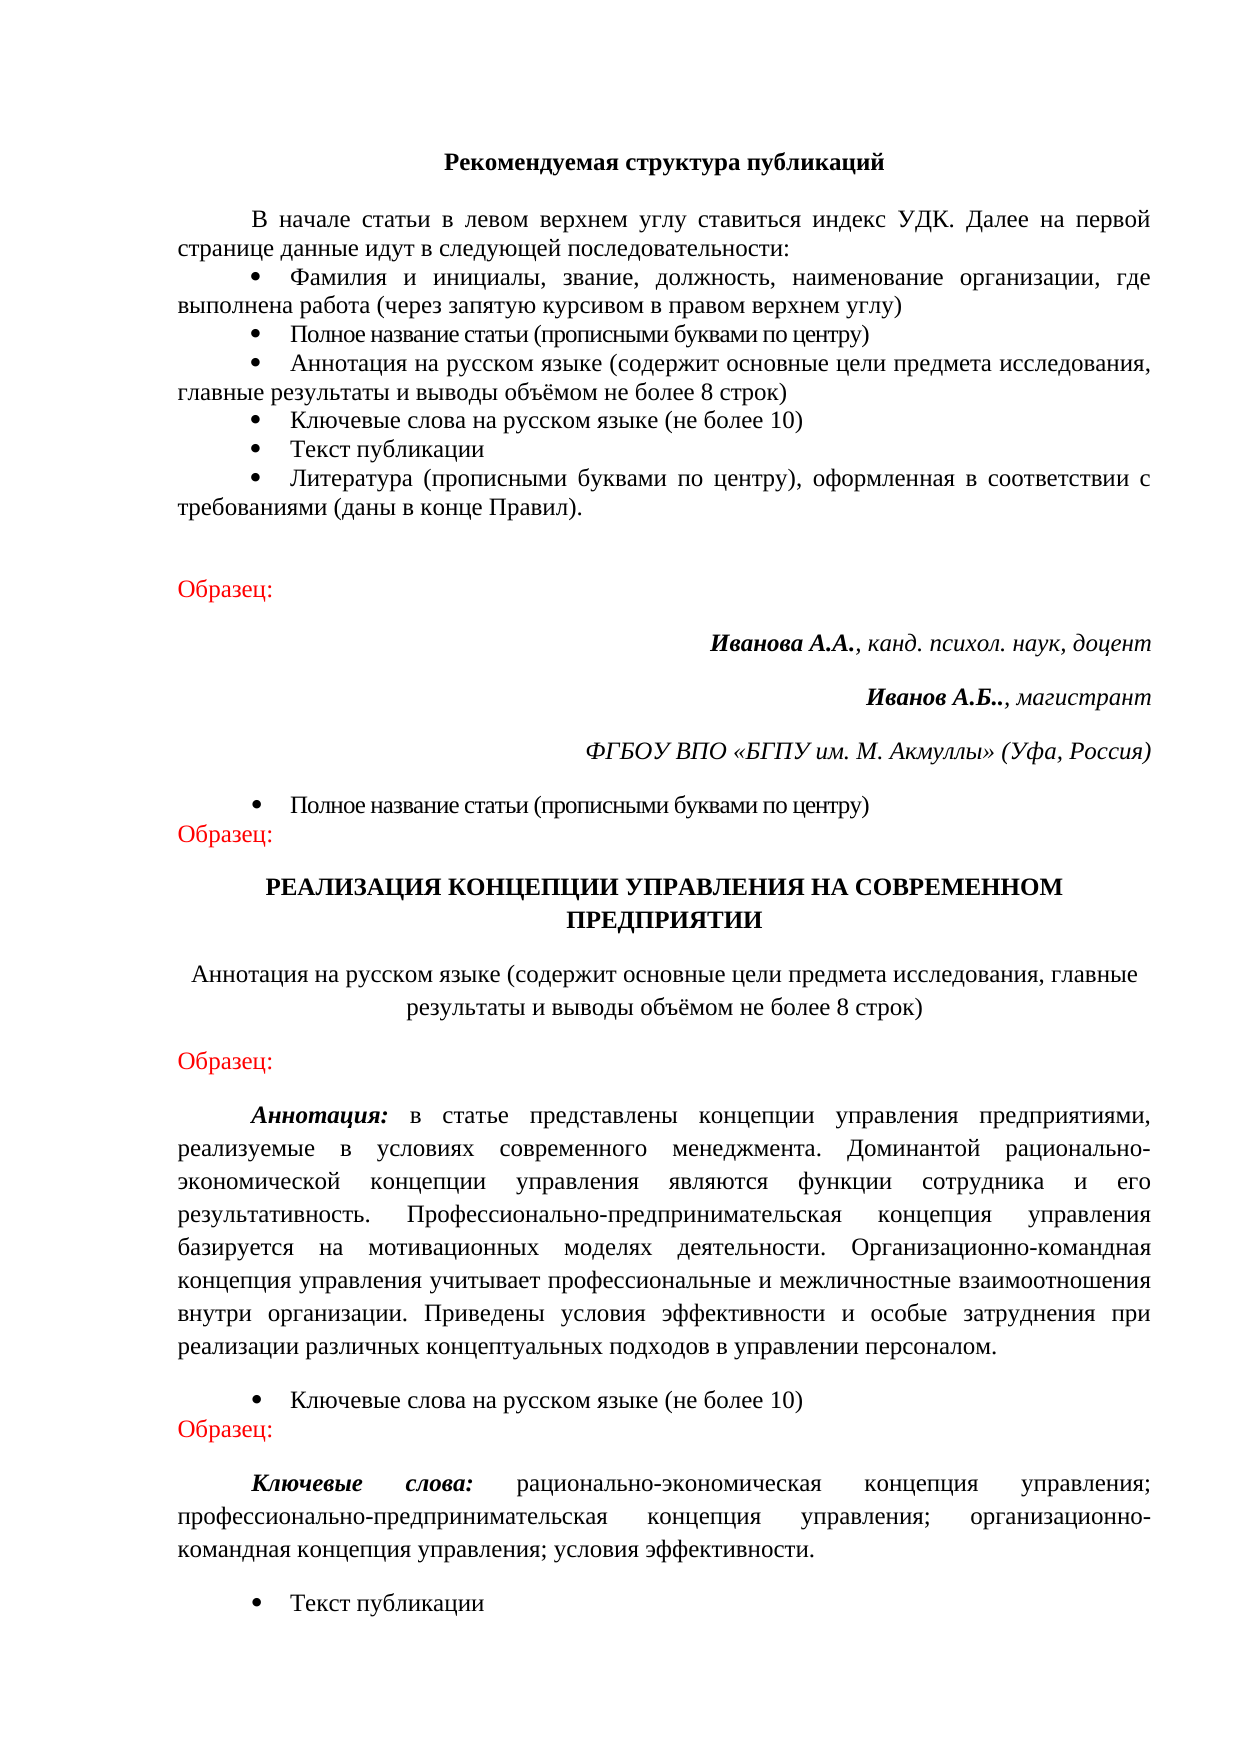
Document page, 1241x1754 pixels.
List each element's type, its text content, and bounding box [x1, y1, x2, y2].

list Текст публикации [177, 434, 1152, 463]
text Образец: [177, 1046, 1152, 1075]
list Ключевые слова на русском языке (не более 10) [177, 406, 1152, 434]
list Аннотация на русском языке (содержит основные цели предмета исследования, главные результаты и выводы объёмом не более 8 строк) [177, 348, 1152, 406]
list Ключевые слова на русском языке (не более 10) [177, 1385, 1152, 1414]
list Литература (прописными буквами по центру), оформленная в соответствии с требованиями (даны в конце Правил). [177, 463, 1152, 521]
list Полное название статьи (прописными буквами по центру) [177, 319, 1152, 348]
text Ключевые слова: рационально-экономическая концепция управления; профессионально-предпринимательская концепция управления; организационно-командная концепция управления; условия эффективности. [177, 1468, 1152, 1562]
text Аннотация на русском языке (содержит основные цели предмета исследования, главные результаты и выводы объёмом не более 8 строк) [177, 959, 1152, 1021]
text В начале статьи в левом верхнем углу ставиться индекс УДК. Далее на первой странице данные идут в следующей последовательности: [177, 204, 1152, 262]
text Иванова А.А., канд. психол. наук, доцент [177, 628, 1152, 657]
text Аннотация: в статье представлены концепции управления предприятиями, реализуемые в условиях современного менеджмента. Доминантой рационально-экономической концепции управления являются функции сотрудника и его результативность. Профессионально-предпринимательская концепция управления базируется на мотивационных моделях деятельности. Организационно-командная концепция управления учитывает профессиональные и межличностные взаимоотношения внутри организации. Приведены условия эффективности и особые затруднения при реализации различных концептуальных подходов в управлении персоналом. [177, 1100, 1152, 1360]
text ФГБОУ ВПО «БГПУ им. М. Акмуллы» (Уфа, Россия) [177, 736, 1152, 765]
text РЕАЛИЗАЦИЯ КОНЦЕПЦИИ УПРАВЛЕНИЯ НА СОВРЕМЕННОМ ПРЕДПРИЯТИИ [177, 872, 1152, 934]
text Иванов А.Б.., магистрант [177, 682, 1152, 711]
text Образец: [177, 819, 1152, 847]
list Полное название статьи (прописными буквами по центру) [177, 790, 1152, 819]
text Образец: [177, 574, 1152, 603]
text Рекомендуемая структура публикаций [177, 147, 1152, 176]
list Фамилия и инициалы, звание, должность, наименование организации, где выполнена работа (через запятую курсивом в правом верхнем углу) [177, 262, 1152, 319]
list Текст публикации [177, 1588, 1152, 1616]
text Образец: [177, 1414, 1152, 1443]
